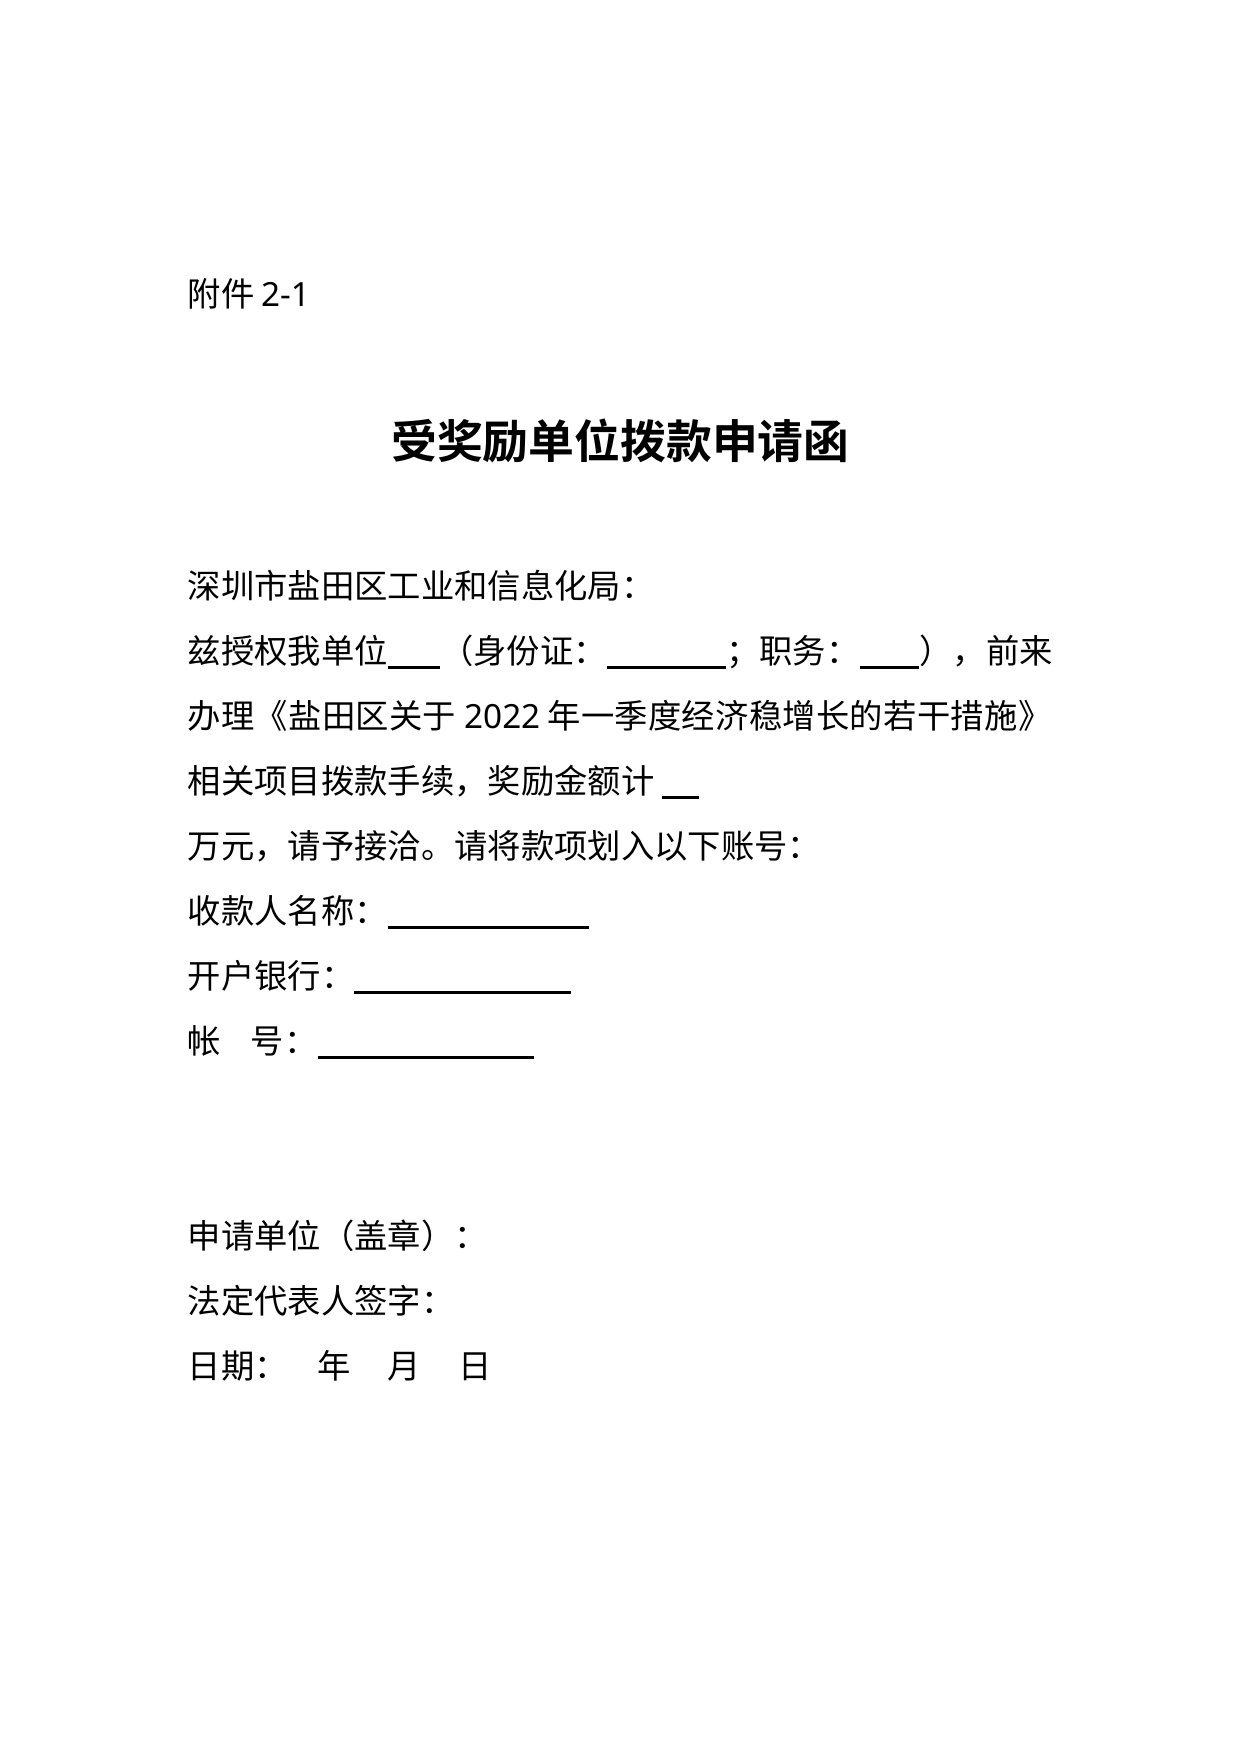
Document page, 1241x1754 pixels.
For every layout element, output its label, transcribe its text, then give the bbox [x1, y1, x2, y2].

text 申请单位（盖章）： [187, 1202, 1053, 1267]
text 法定代表人签字： [187, 1267, 1053, 1332]
text 受奖励单位拨款申请函 [187, 389, 1053, 487]
text 日期： 年 月 日 [187, 1332, 1053, 1397]
text 收款人名称： [187, 877, 1053, 942]
text 附件2-1 [187, 259, 1053, 324]
text 深圳市盐田区工业和信息化局： [187, 552, 1053, 617]
text 帐 号： [187, 1007, 1053, 1072]
text 万元，请予接洽。请将款项划入以下账号： [187, 812, 1053, 877]
text 兹授权我单位 （身份证： ；职务： ），前来办理《盐田区关于2022年一季度经济稳增长的若干措施》相关项目拨款手续，奖励金额计 [187, 617, 1053, 812]
text 开户银行： [187, 942, 1053, 1007]
